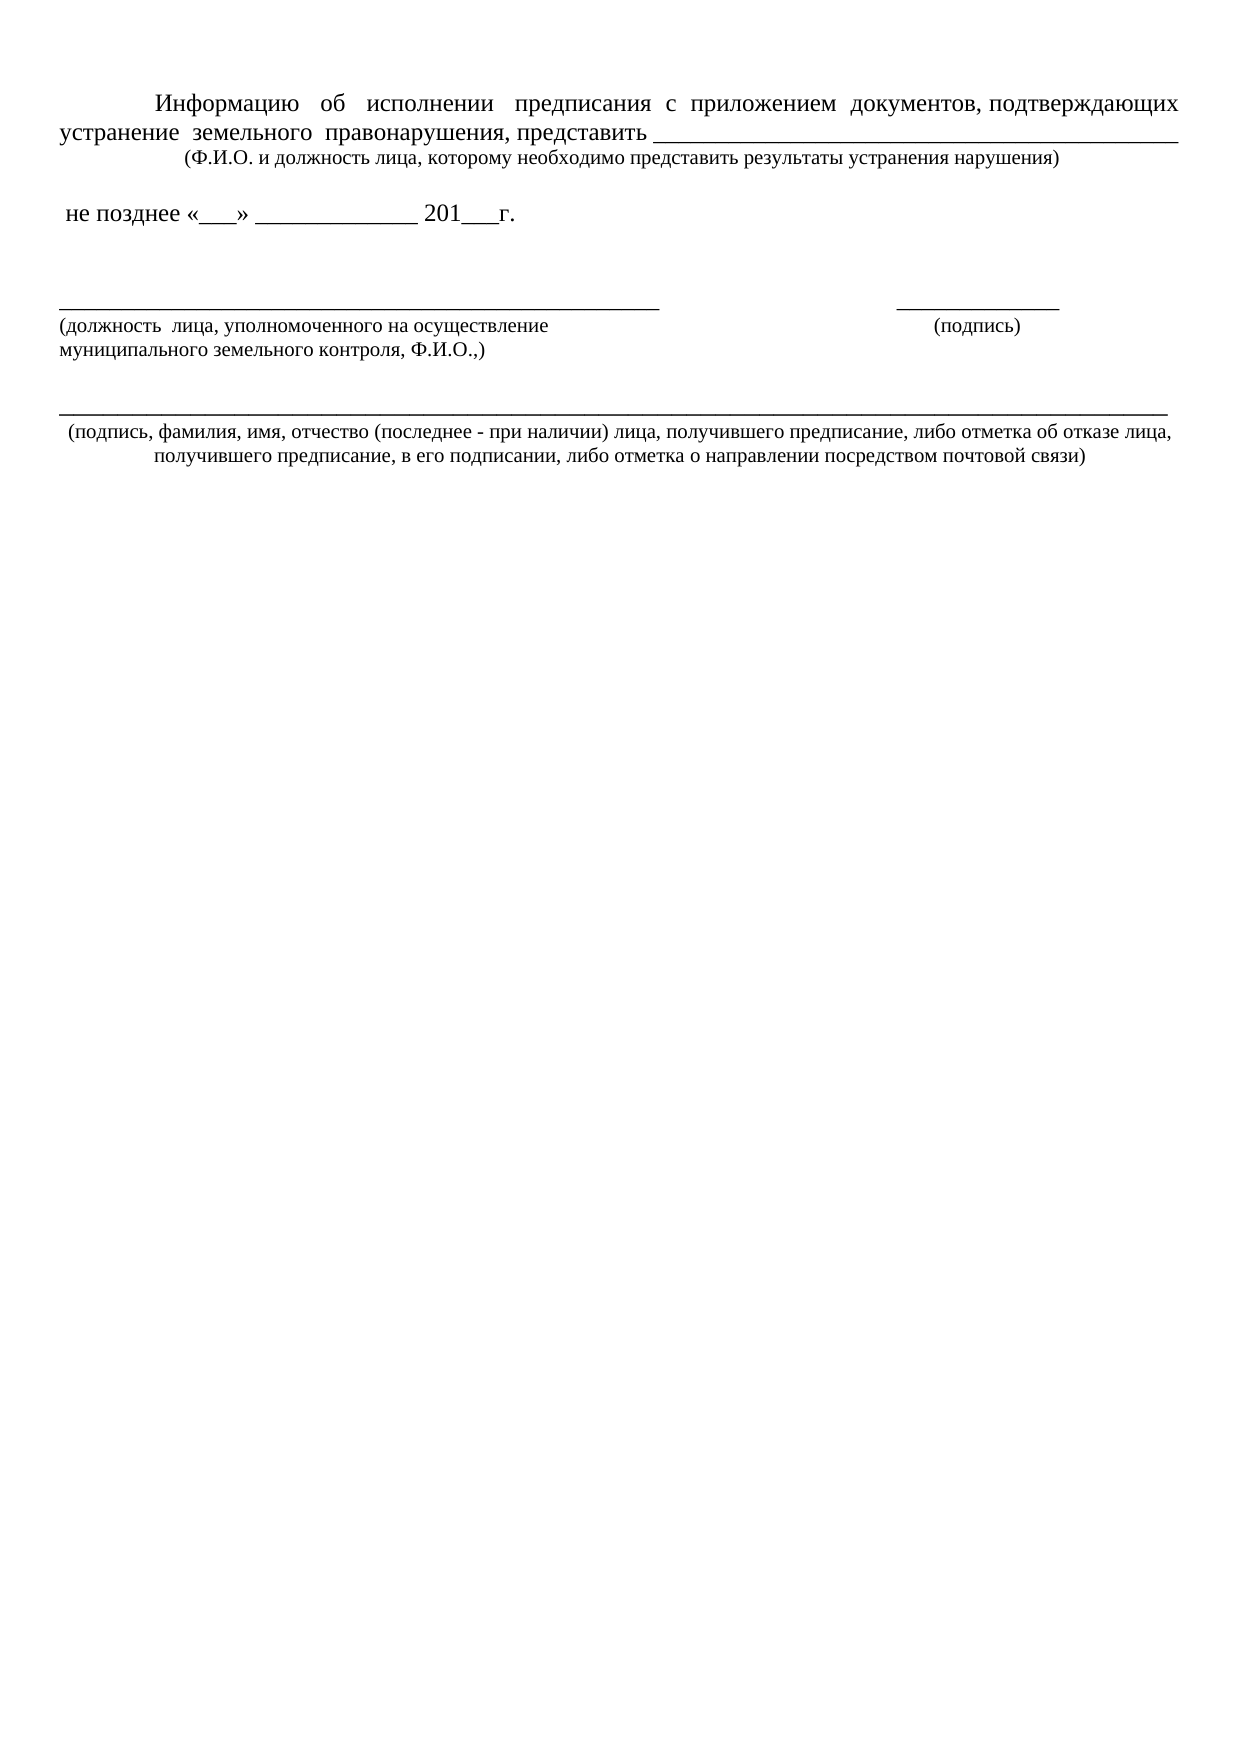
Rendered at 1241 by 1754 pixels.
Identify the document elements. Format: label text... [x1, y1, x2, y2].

text ____________________________________________________________________________ [59, 385, 1181, 419]
text (подпись, фамилия, имя, отчество (последнее - при наличии) лица, получившего предписание, либо отметка об отказе лица, получившего предписание, в его подписании, либо отметка о направлении посредством почтовой связи) [59, 419, 1181, 467]
text (Ф.И.О. и должность лица, которому необходимо представить результаты устранения нарушения) [59, 145, 1181, 169]
text не позднее «___» _____________ 201___г. [59, 198, 1181, 227]
text муниципального земельного контроля, Ф.И.О.,) [59, 337, 1181, 361]
text Информацию об исполнении предписания с приложением документов, подтверждающих устранение земельного правонарушения, представить __________________________________________ [59, 88, 1181, 145]
text ________________________________________________ _____________ [59, 284, 1181, 313]
text (должность лица, уполномоченного на осуществление (подпись) [59, 313, 1181, 337]
